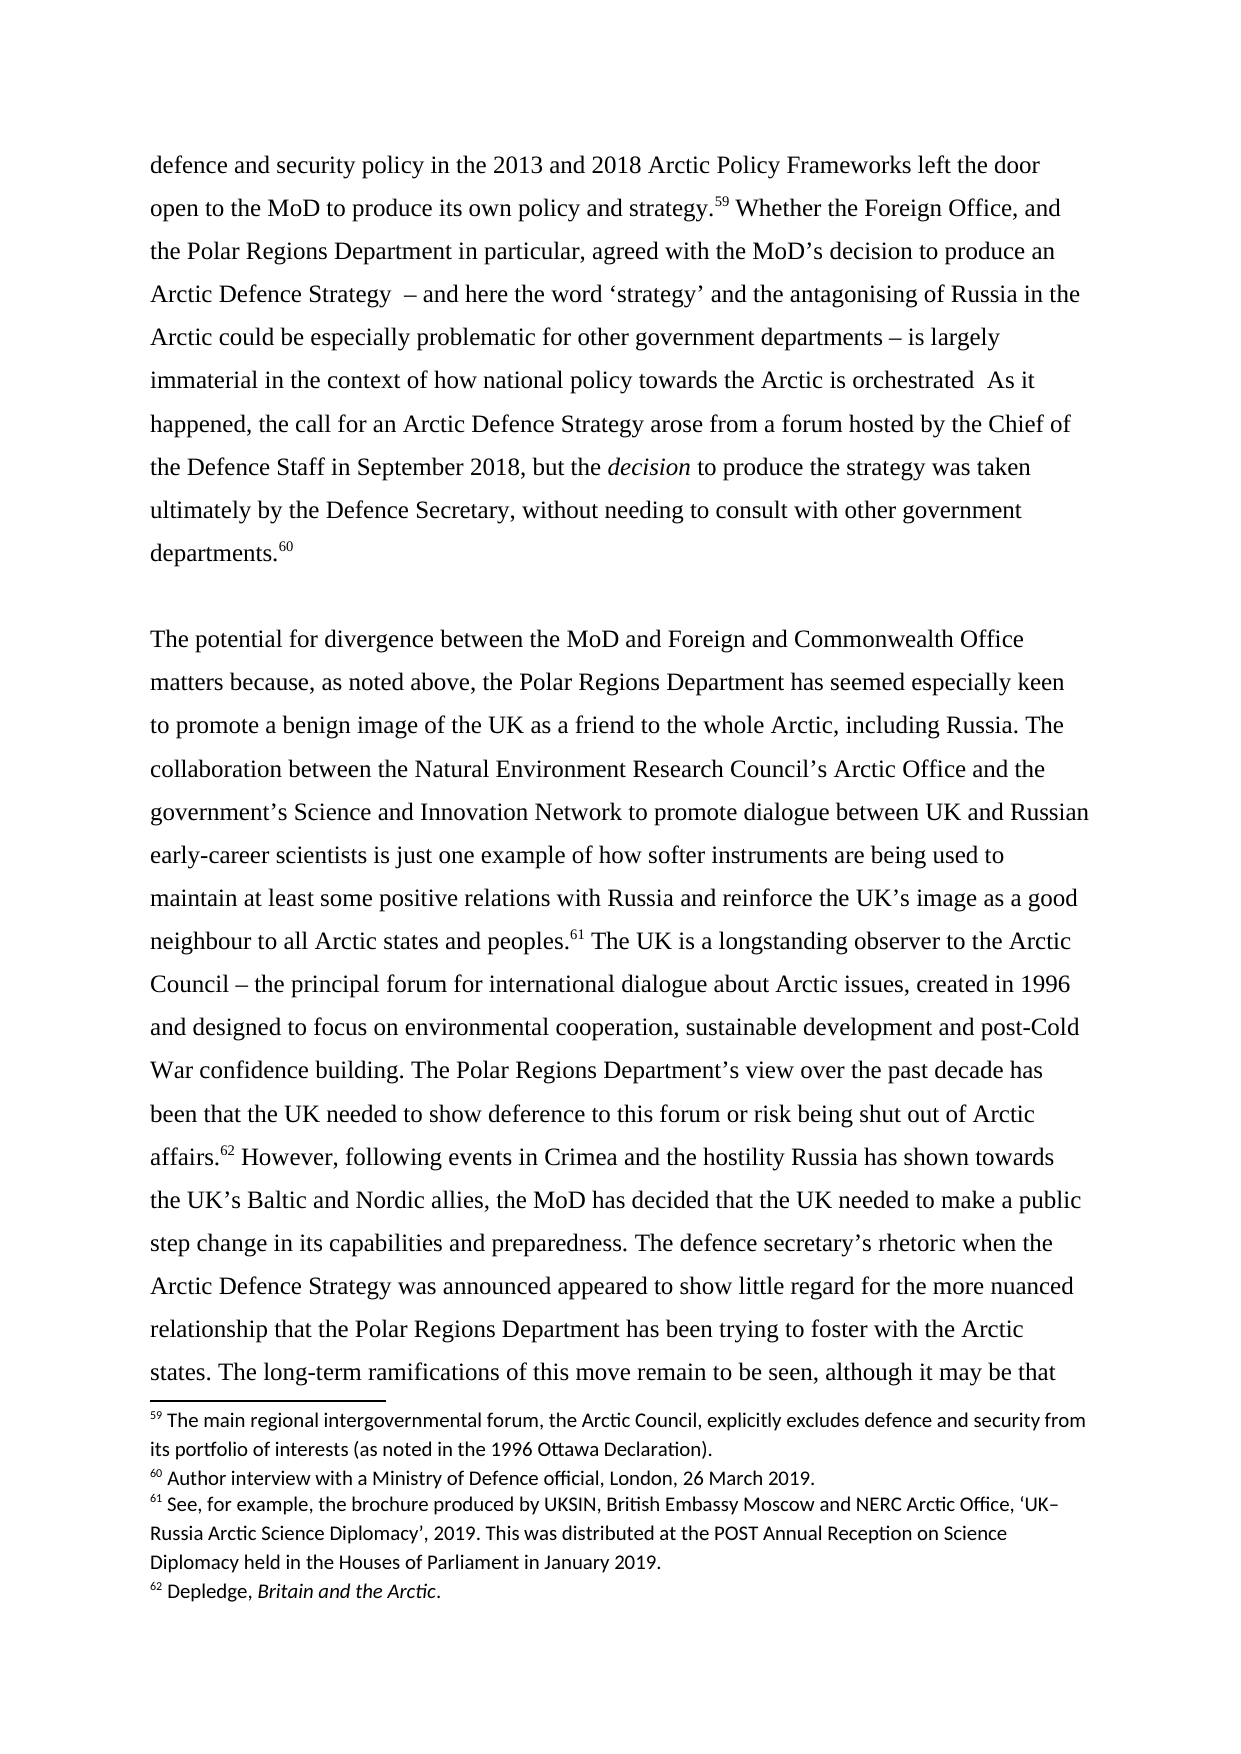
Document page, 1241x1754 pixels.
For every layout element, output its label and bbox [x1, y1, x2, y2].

text [150, 624, 1090, 1386]
text [150, 150, 1090, 567]
